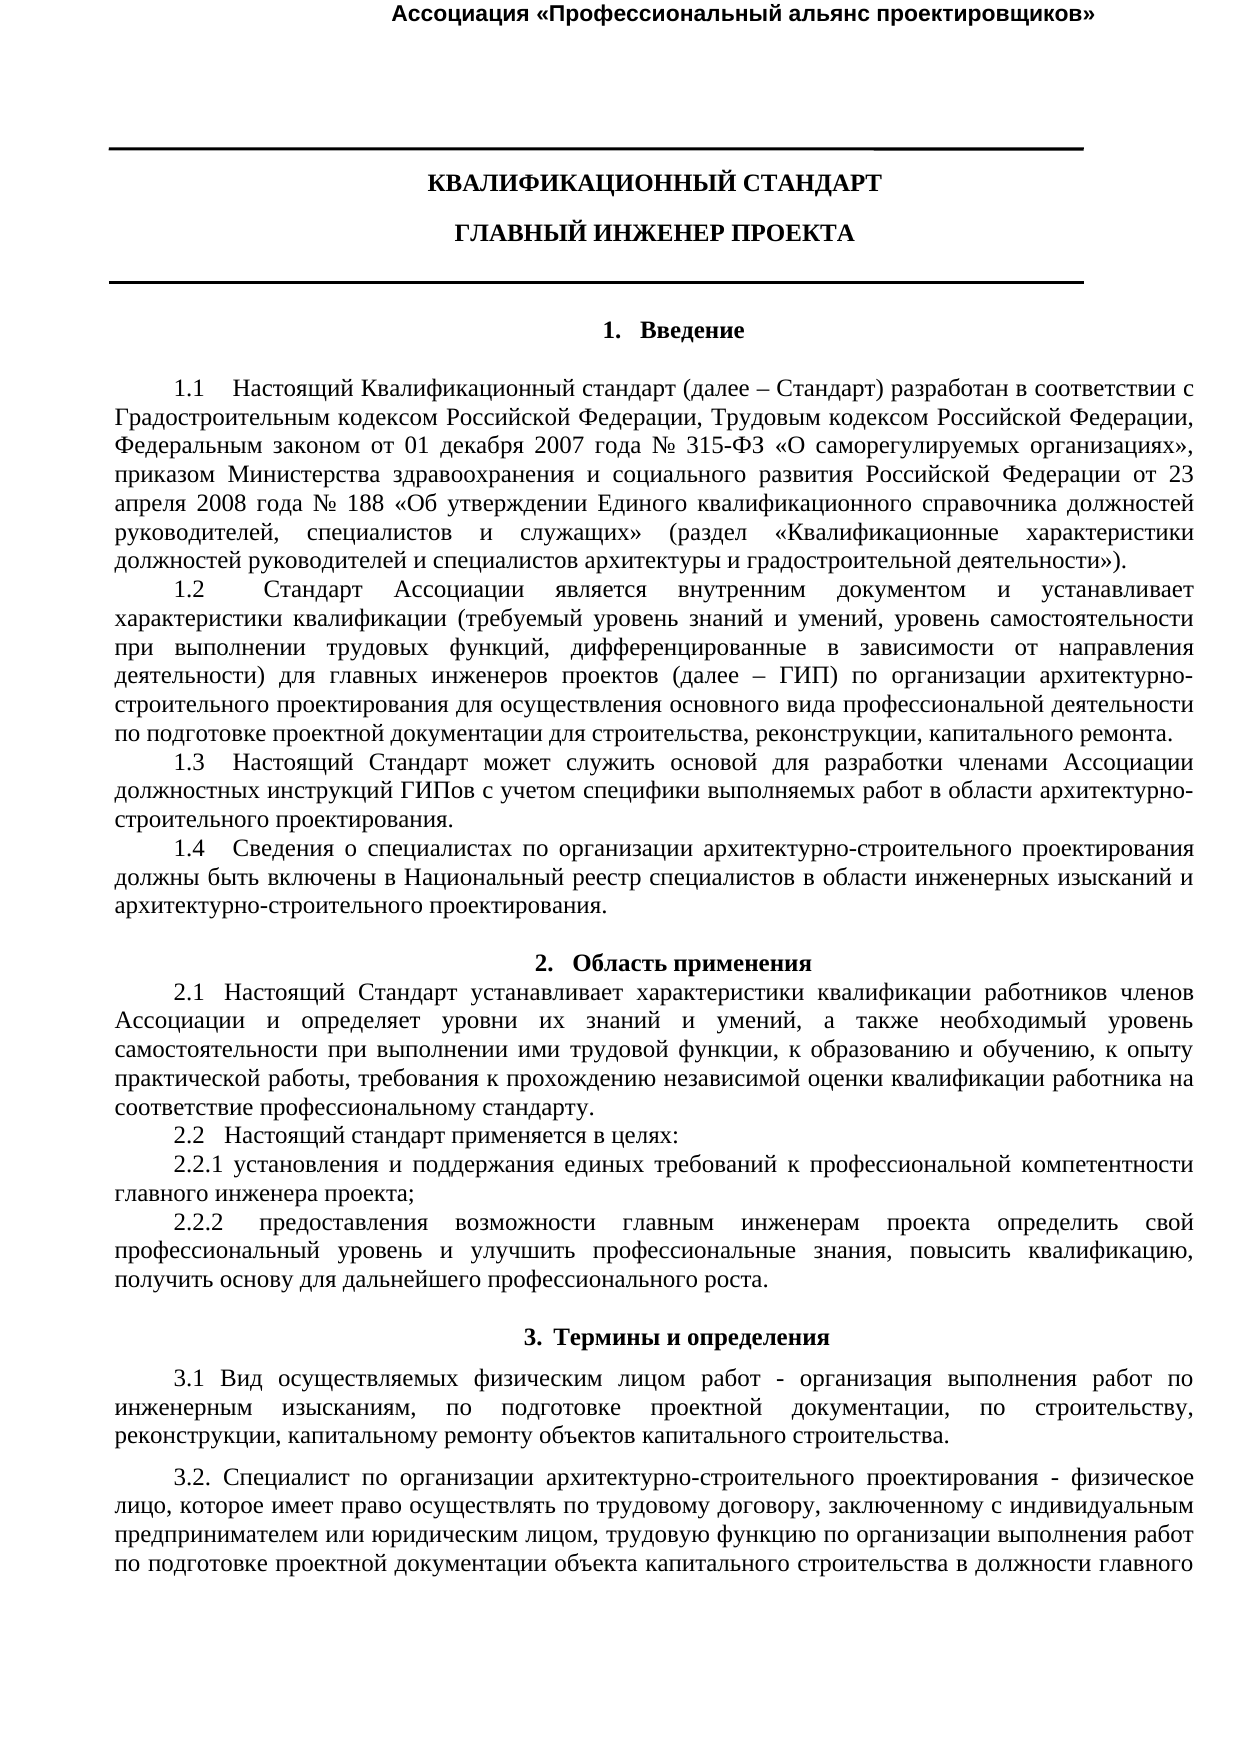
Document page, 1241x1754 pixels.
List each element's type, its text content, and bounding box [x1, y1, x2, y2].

list предоставления возможности главным инженерам проекта определить свой профессиональный уровень и улучшить профессиональные знания, повысить квалификацию, получить основу для дальнейшего профессионального роста. [114, 1207, 1195, 1293]
text КВАЛИФИКАЦИОННЫЙ СТАНДАРТ [114, 168, 1195, 197]
list Область применения [152, 948, 1195, 977]
list Настоящий Стандарт может служить основой для разработки членами Ассоциации должностных инструкций ГИПов с учетом специфики выполняемых работ в области архитектурно-строительного проектирования. [114, 747, 1195, 833]
text 3.1 Вид осуществляемых физическим лицом работ - организация выполнения работ по инженерным изысканиям, по подготовке проектной документации, по строительству, реконструкции, капитальному ремонту объектов капитального строительства. [114, 1363, 1195, 1449]
list Стандарт Ассоциации является внутренним документом и устанавливает характеристики квалификации (требуемый уровень знаний и умений, уровень самостоятельности при выполнении трудовых функций, дифференцированные в зависимости от направления деятельности) для главных инженеров проектов (далее – ГИП) по организации архитектурно-строительного проектирования для осуществления основного вида профессиональной деятельности по подготовке проектной документации для строительства, реконструкции, капитального ремонта. [114, 574, 1195, 747]
list Термины и определения [159, 1322, 1195, 1351]
list Сведения о специалистах по организации архитектурно-строительного проектирования должны быть включены в Национальный реестр специалистов в области инженерных изысканий и архитектурно-строительного проектирования. [114, 833, 1195, 919]
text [114, 1462, 1195, 1577]
list Настоящий стандарт применяется в целях: [114, 1121, 1195, 1149]
text 2.1 Настоящий Стандарт устанавливает характеристики квалификации работников членов Ассоциации и определяет уровни их знаний и умений, а также необходимый уровень самостоятельности при выполнении ими трудовой функции, к образованию и обучению, к опыту практической работы, требования к прохождению независимой оценки квалификации работника на соответствие профессиональному стандарту. [114, 977, 1195, 1121]
text 2.2.1 установления и поддержания единых требований к профессиональной компетентности главного инженера проекта; [114, 1149, 1195, 1207]
subtitle ГЛАВНЫЙ ИНЖЕНЕР ПРОЕКТА [114, 218, 1195, 247]
list Введение [152, 316, 1195, 344]
list Настоящий Квалификационный стандарт (далее – Стандарт) разработан в соответствии с Градостроительным кодексом Российской Федерации, Трудовым кодексом Российской Федерации, Федеральным законом от 01 декабря 2007 года № 315-ФЗ «О саморегулируемых организациях», приказом Министерства здравоохранения и социального развития Российской Федерации от 23 апреля 2008 года № 188 «Об утверждении Единого квалификационного справочника должностей руководителей, специалистов и служащих» (раздел «Квалификационные характеристики должностей руководителей и специалистов архитектуры и градостроительной деятельности»). [114, 373, 1195, 574]
